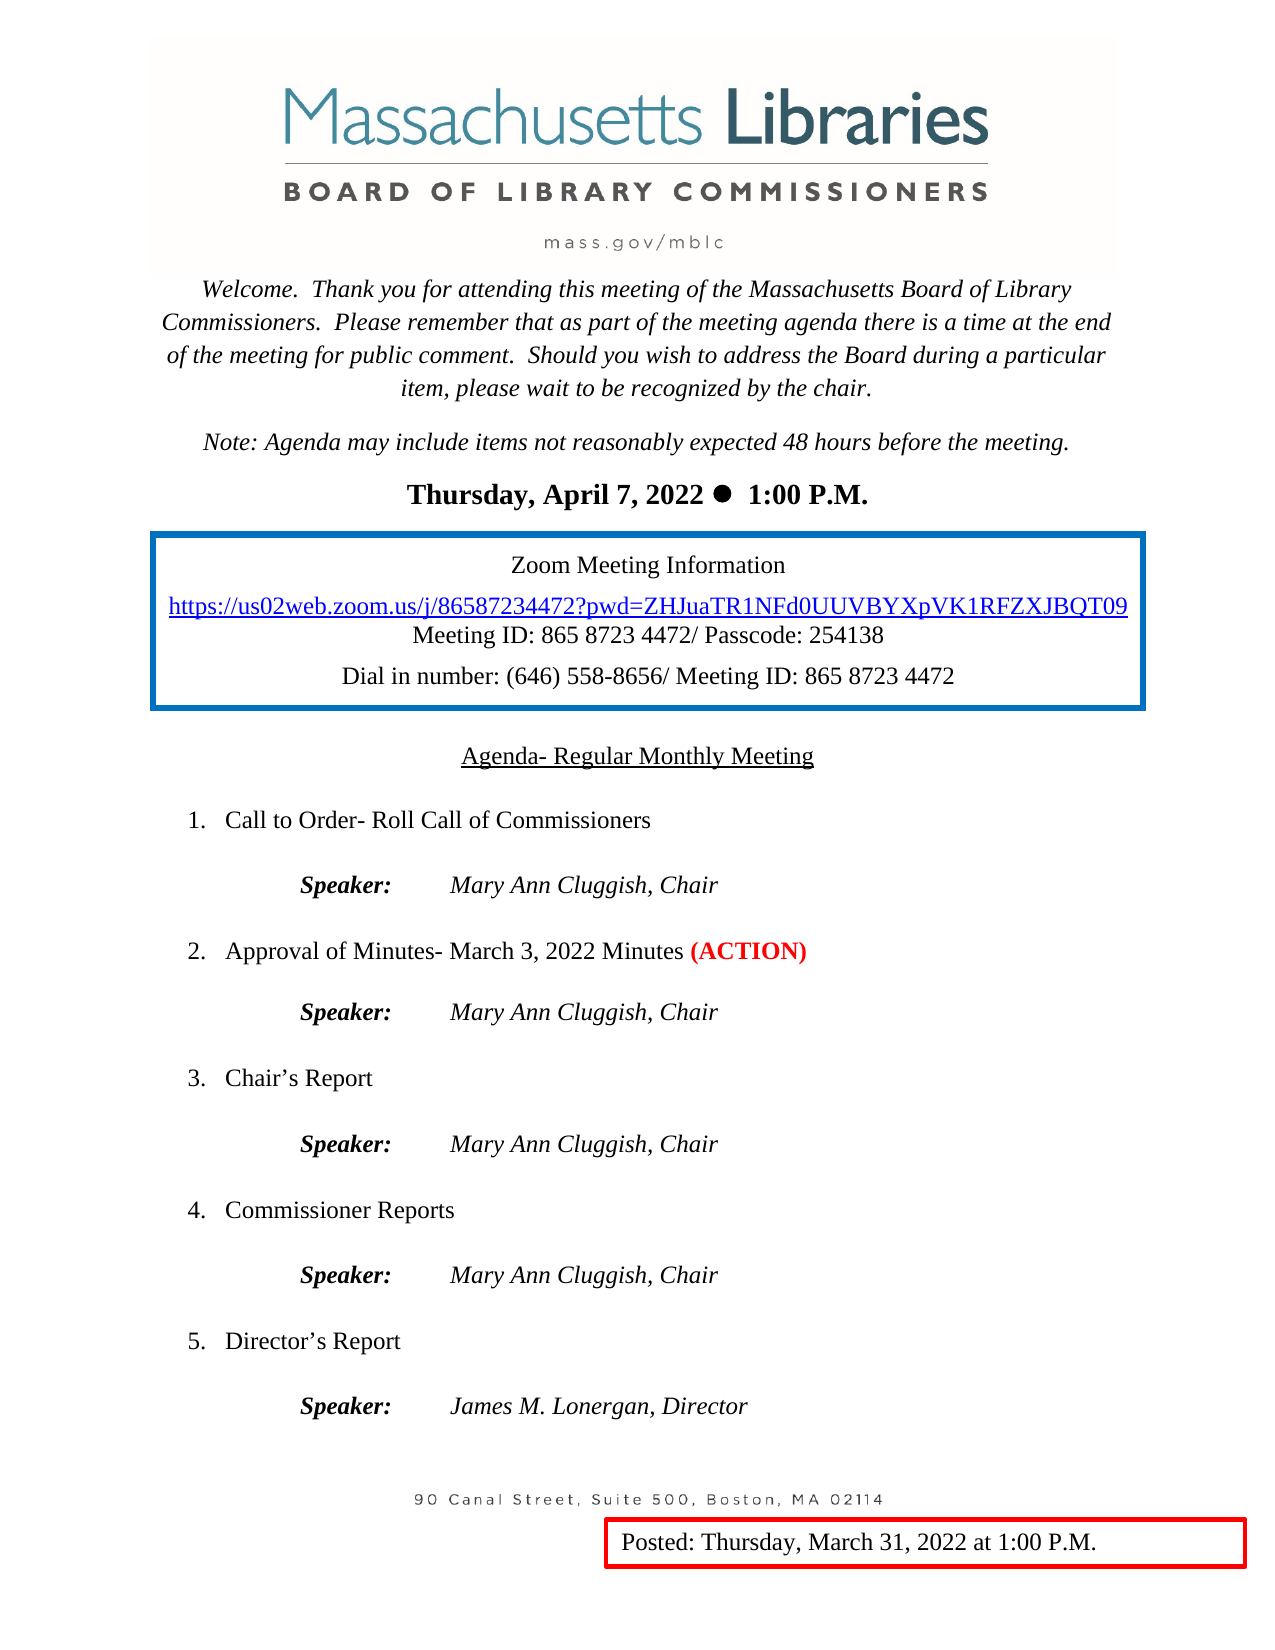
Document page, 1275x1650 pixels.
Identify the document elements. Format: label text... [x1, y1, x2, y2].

text Welcome. Thank you for attending this meeting of the Massachusetts Board of Library Commissioners. Please remember that as part of the meeting agenda there is a time at the end of the meeting for public comment. Should you wish to address the Board during a particular item, please wait to be recognized by the chair. [150, 274, 1125, 402]
picture [156, 1447, 1130, 1578]
list Approval of Minutes- March 3, 2022 Minutes (ACTION) [187, 936, 1125, 965]
text Agenda- Regular Monthly Meeting [150, 741, 1125, 770]
list Speaker: Mary Ann Cluggish, Chair [300, 870, 1125, 899]
picture [150, 37, 1118, 279]
list Chair’s Report [187, 1063, 1125, 1092]
list Speaker: Mary Ann Cluggish, Chair [300, 997, 1125, 1026]
text Thursday, April 7, 2022 1:00 P.M. [150, 477, 1125, 511]
list Director’s Report [187, 1326, 1125, 1355]
text Note: Agenda may include items not reasonably expected 48 hours before the meeting. [150, 427, 1125, 456]
list Speaker: Mary Ann Cluggish, Chair [300, 1260, 1125, 1289]
list Speaker: Mary Ann Cluggish, Chair [300, 1129, 1125, 1157]
list Call to Order- Roll Call of Commissioners [187, 805, 1125, 834]
list Speaker: James M. Lonergan, Director [300, 1391, 1125, 1420]
list Commissioner Reports [187, 1195, 1125, 1223]
table_header Zoom Meeting Information https://us02web.zoom.us/j/86587234472?pwd=ZHJuaTR1NFd0UUVBYXpVK1RFZXJBQT09 Meeting ID: 865 8723 4472/ Passcode: 254138 Dial in number: (646) 558-8656/ Meeting ID: 865 8723 4472 [156, 538, 1140, 704]
